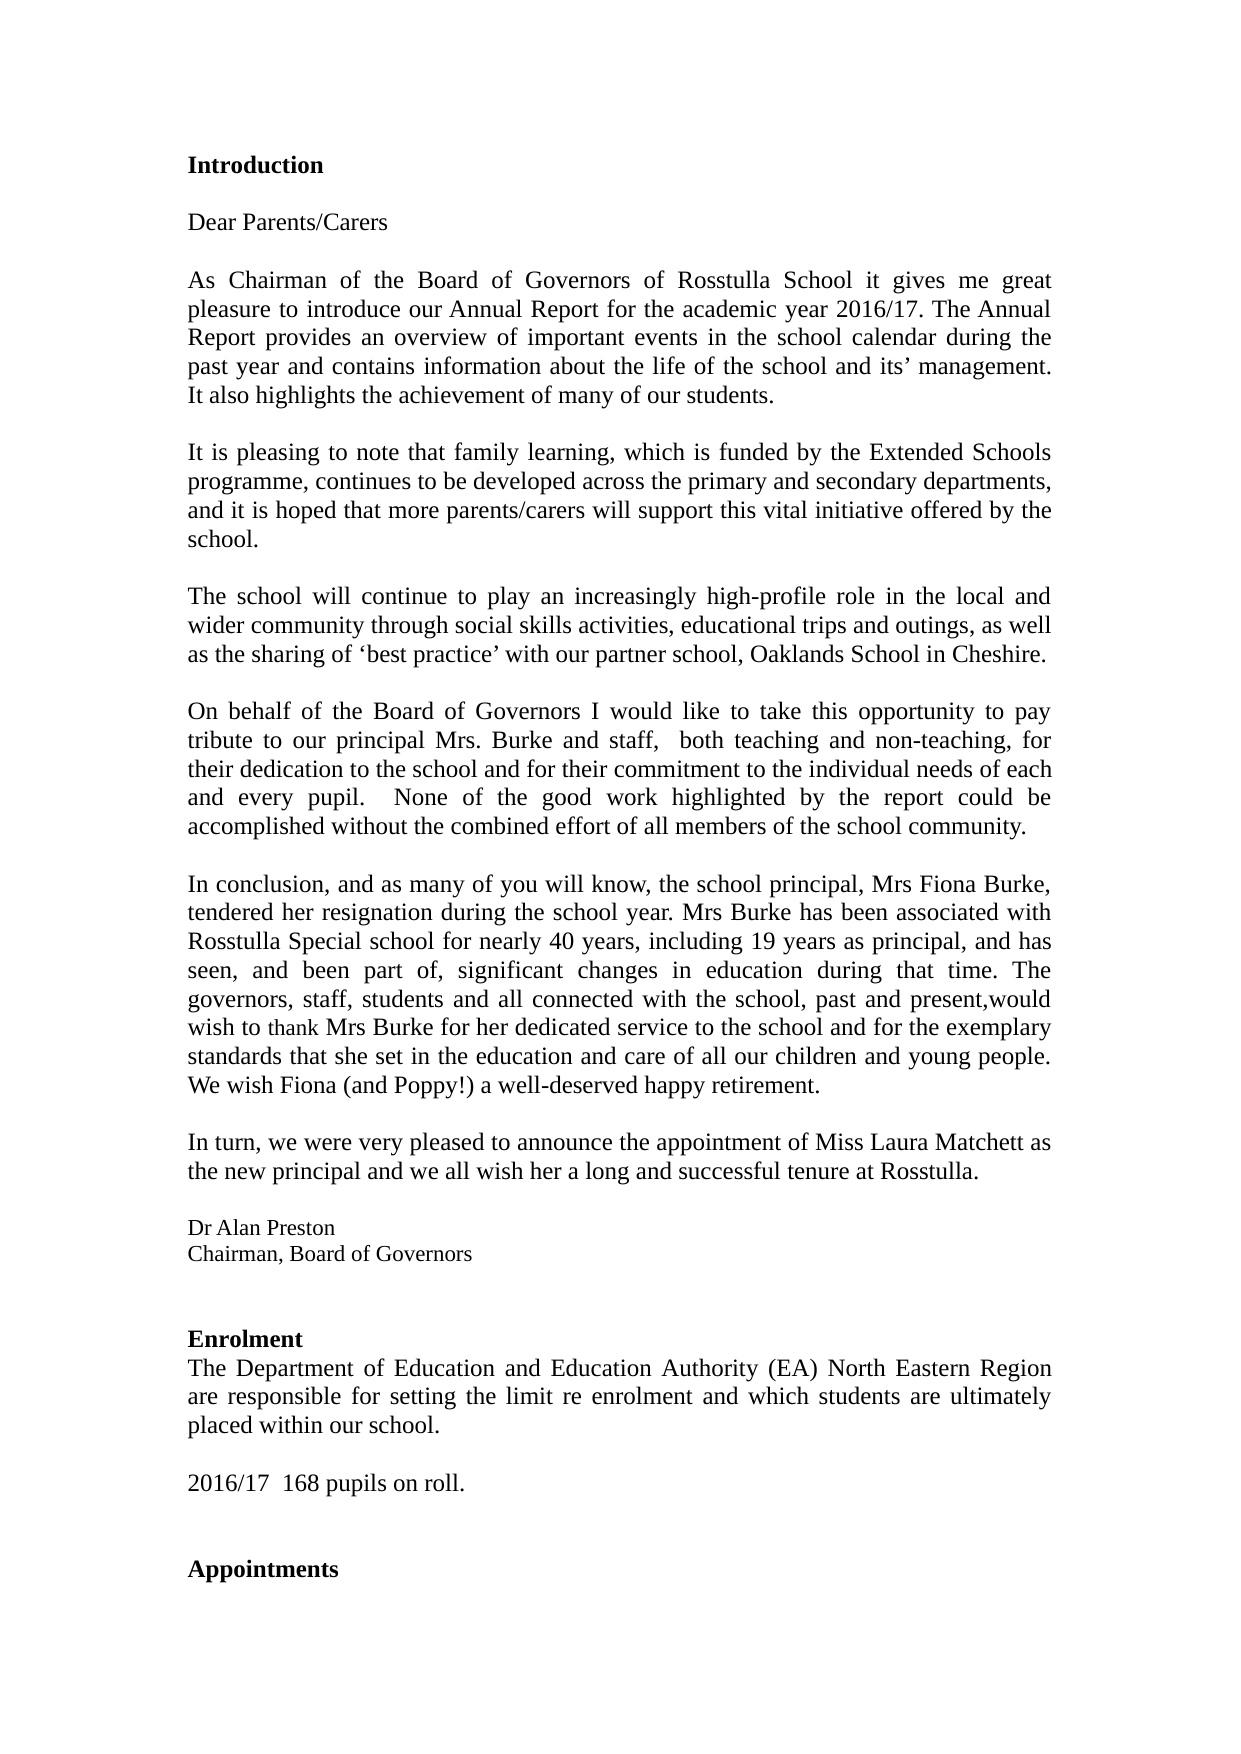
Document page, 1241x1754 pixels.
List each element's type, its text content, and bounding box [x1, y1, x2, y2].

text In turn, we were very pleased to announce the appointment of Miss Laura Matchett as the new principal and we all wish her a long and successful tenure at Rosstulla. [187, 1127, 1053, 1185]
text Introduction [187, 150, 1053, 179]
text Dear Parents/Carers [187, 207, 1053, 236]
text Enrolment [187, 1324, 1053, 1353]
text In conclusion, and as many of you will know, the school principal, Mrs Fiona Burke, tendered her resignation during the school year. Mrs Burke has been associated with Rosstulla Special school for nearly 40 years, including 19 years as principal, and has seen, and been part of, significant changes in education during that time. The governors, staff, students and all connected with the school, past and present,would wish to thank Mrs Burke for her dedicated service to the school and for the exemplary standards that she set in the education and care of all our children and young people. We wish Fiona (and Poppy!) a well-deserved happy retirement. [187, 869, 1053, 1099]
text As Chairman of the Board of Governors of Rosstulla School it gives me great pleasure to introduce our Annual Report for the academic year 2016/17. The Annual Report provides an overview of important events in the school calendar during the past year and contains information about the life of the school and its’ management. It also highlights the achievement of many of our students. [187, 265, 1053, 409]
text On behalf of the Board of Governors I would like to take this opportunity to pay tribute to our principal Mrs. Burke and staff, both teaching and non-teaching, for their dedication to the school and for their commitment to the individual needs of each and every pupil. None of the good work highlighted by the report could be accomplished without the combined effort of all members of the school community. [187, 696, 1053, 840]
text Dr Alan Preston [187, 1214, 1053, 1240]
text Chairman, Board of Governors [187, 1240, 1053, 1266]
text The school will continue to play an increasingly high-profile role in the local and wider community through social skills activities, educational trips and outings, as well as the sharing of ‘best practice’ with our partner school, Oaklands School in Cheshire. [187, 581, 1053, 667]
text The Department of Education and Education Authority (EA) North Eastern Region are responsible for setting the limit re enrolment and which students are ultimately placed within our school. [187, 1353, 1053, 1439]
text Appointments [187, 1554, 1053, 1583]
text 2016/17 168 pupils on roll. [187, 1468, 1053, 1496]
text It is pleasing to note that family learning, which is funded by the Extended Schools programme, continues to be developed across the primary and secondary departments, and it is hoped that more parents/carers will support this vital initiative offered by the school. [187, 437, 1053, 552]
